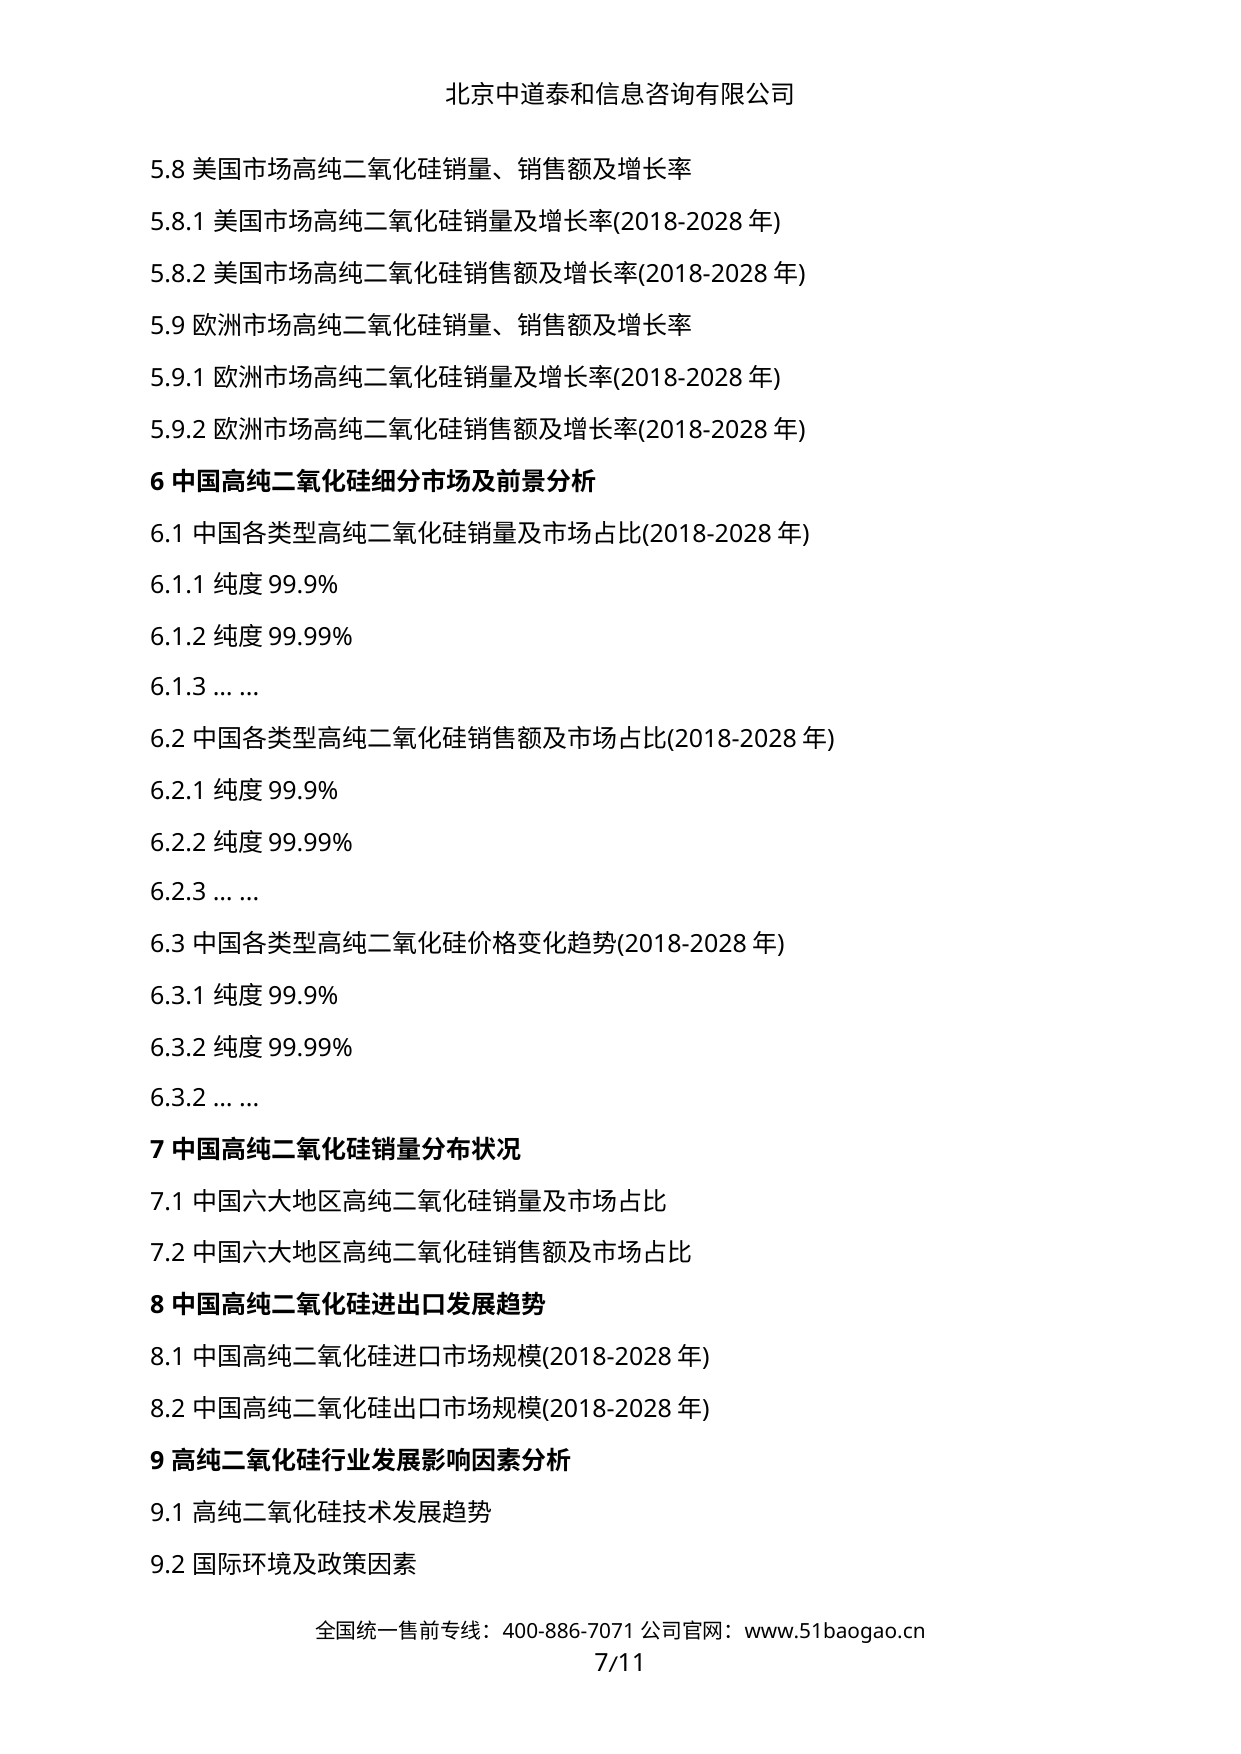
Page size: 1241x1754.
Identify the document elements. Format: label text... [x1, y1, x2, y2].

text 7.1 中国六大地区高纯二氧化硅销量及市场占比 [150, 1181, 1090, 1217]
text 6.3.2 … ... [150, 1079, 1090, 1113]
text 6.1.3 … ... [150, 669, 1090, 703]
text 6.2 中国各类型高纯二氧化硅销售额及市场占比(2018-2028年) [150, 718, 1090, 755]
text 6.2.3 … ... [150, 874, 1090, 908]
text 7 中国高纯二氧化硅销量分布状况 [150, 1129, 1090, 1165]
text 5.8.2 美国市场高纯二氧化硅销售额及增长率(2018-2028年) [150, 254, 1090, 290]
text 5.9.2 欧洲市场高纯二氧化硅销售额及增长率(2018-2028年) [150, 409, 1090, 446]
text 5.9 欧洲市场高纯二氧化硅销量、销售额及增长率 [150, 306, 1090, 342]
text 6 中国高纯二氧化硅细分市场及前景分析 [150, 461, 1090, 497]
text 9.2 国际环境及政策因素 [150, 1544, 1090, 1580]
text 6.1.2 纯度99.99% [150, 617, 1090, 653]
text 6.3.1 纯度99.9% [150, 976, 1090, 1012]
text 6.1.1 纯度99.9% [150, 565, 1090, 601]
text 6.2.2 纯度99.99% [150, 822, 1090, 858]
text 5.8.1 美国市场高纯二氧化硅销量及增长率(2018-2028年) [150, 202, 1090, 238]
text 8.1 中国高纯二氧化硅进口市场规模(2018-2028年) [150, 1337, 1090, 1373]
text 6.3 中国各类型高纯二氧化硅价格变化趋势(2018-2028年) [150, 924, 1090, 960]
text 6.2.1 纯度99.9% [150, 770, 1090, 807]
text 8 中国高纯二氧化硅进出口发展趋势 [150, 1285, 1090, 1321]
text 9.1 高纯二氧化硅技术发展趋势 [150, 1492, 1090, 1528]
text 6.1 中国各类型高纯二氧化硅销量及市场占比(2018-2028年) [150, 513, 1090, 549]
text 8.2 中国高纯二氧化硅出口市场规模(2018-2028年) [150, 1388, 1090, 1425]
text 7.2 中国六大地区高纯二氧化硅销售额及市场占比 [150, 1233, 1090, 1269]
text 9 高纯二氧化硅行业发展影响因素分析 [150, 1440, 1090, 1477]
text 5.8 美国市场高纯二氧化硅销量、销售额及增长率 [150, 150, 1090, 186]
text 6.3.2 纯度99.99% [150, 1027, 1090, 1064]
text 5.9.1 欧洲市场高纯二氧化硅销量及增长率(2018-2028年) [150, 357, 1090, 394]
